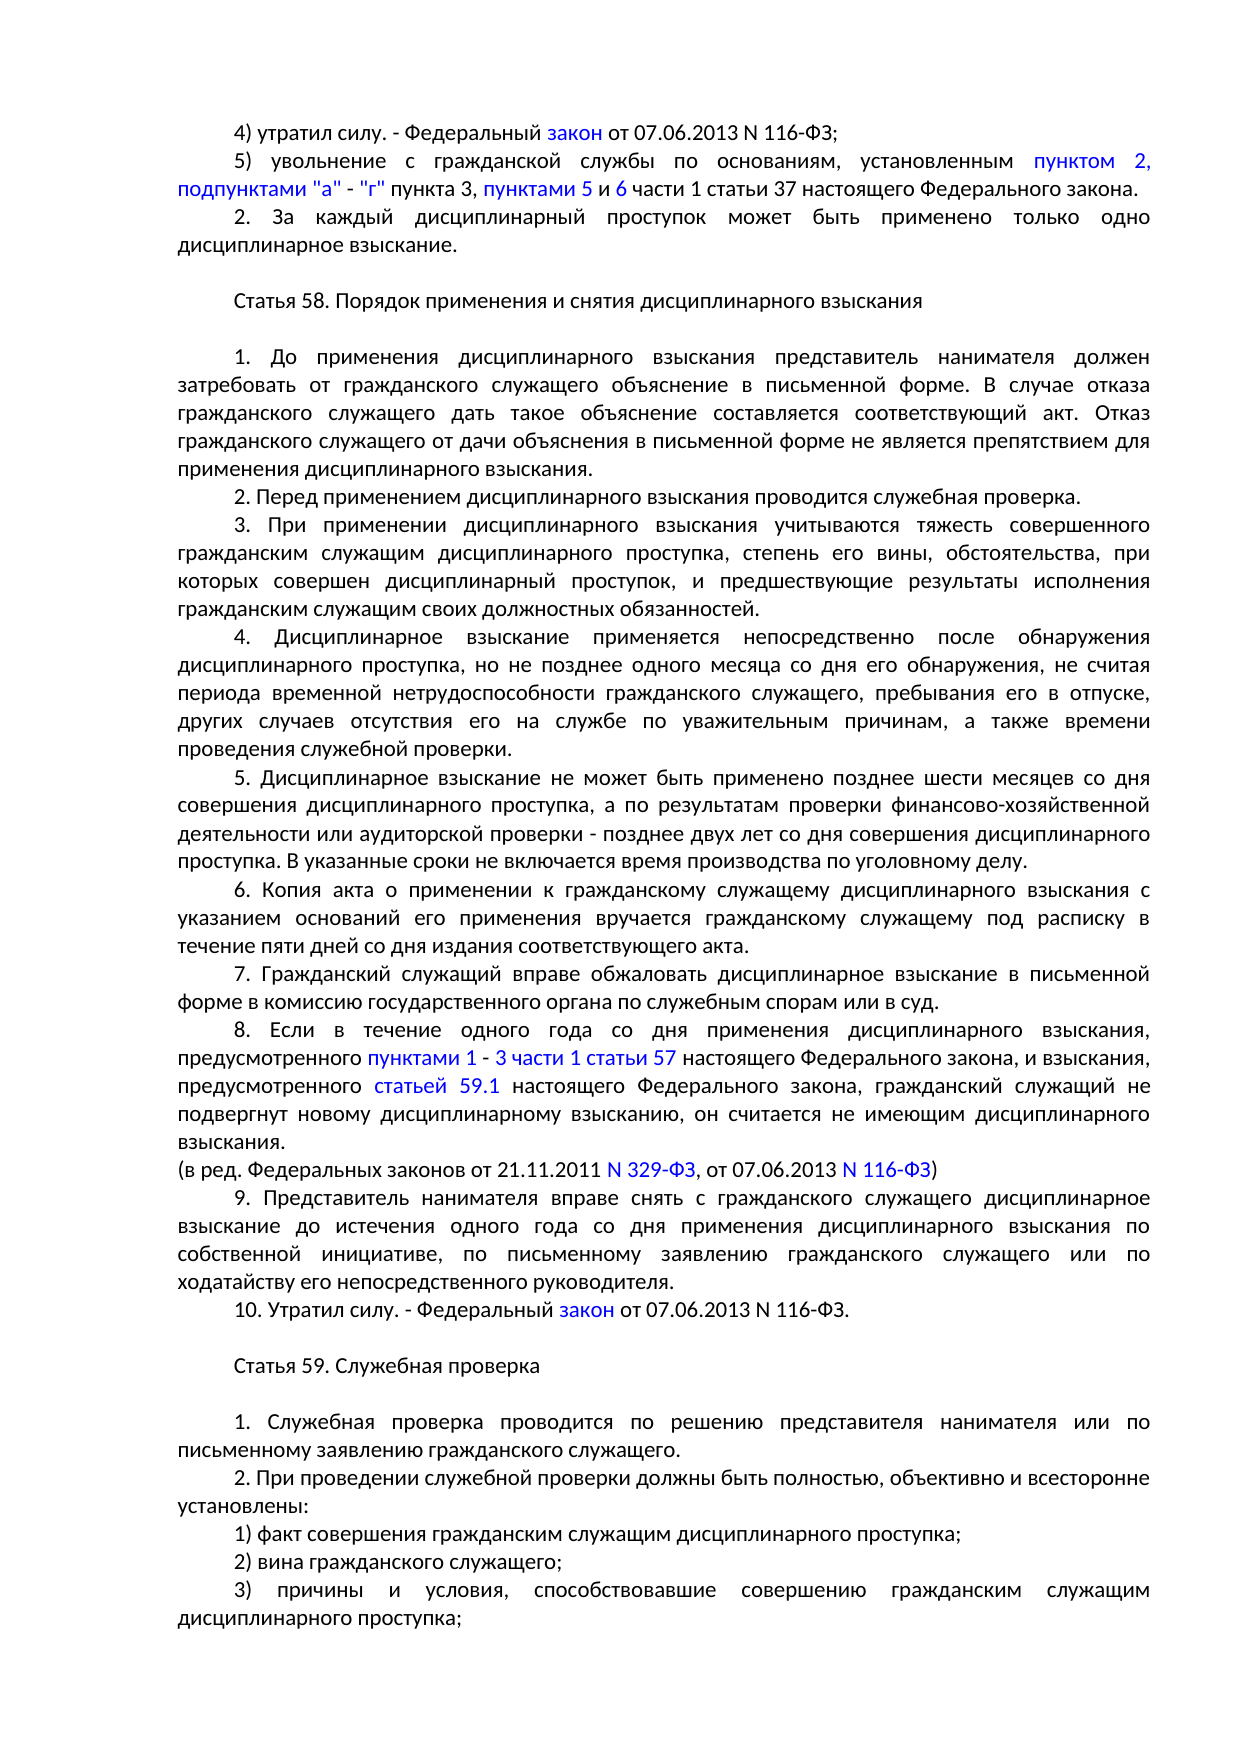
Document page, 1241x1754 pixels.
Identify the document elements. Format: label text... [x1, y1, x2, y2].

text 7. Гражданский служащий вправе обжаловать дисциплинарное взыскание в письменной форме в комиссию государственного органа по служебным спорам или в суд. [177, 959, 1152, 1015]
text (в ред. Федеральных законов от 21.11.2011 N 329-ФЗ, от 07.06.2013 N 116-ФЗ) [177, 1155, 1152, 1183]
text 2. Перед применением дисциплинарного взыскания проводится служебная проверка. [177, 482, 1152, 510]
text 4. Дисциплинарное взыскание применяется непосредственно после обнаружения дисциплинарного проступка, но не позднее одного месяца со дня его обнаружения, не считая периода временной нетрудоспособности гражданского служащего, пребывания его в отпуске, других случаев отсутствия его на службе по уважительным причинам, а также времени проведения служебной проверки. [177, 622, 1152, 763]
text Статья 58. Порядок применения и снятия дисциплинарного взыскания [177, 286, 1152, 314]
text 1. Служебная проверка проводится по решению представителя нанимателя или по письменному заявлению гражданского служащего. [177, 1407, 1152, 1463]
text 2. За каждый дисциплинарный проступок может быть применено только одно дисциплинарное взыскание. [177, 202, 1152, 258]
text 3. При применении дисциплинарного взыскания учитываются тяжесть совершенного гражданским служащим дисциплинарного проступка, степень его вины, обстоятельства, при которых совершен дисциплинарный проступок, и предшествующие результаты исполнения гражданским служащим своих должностных обязанностей. [177, 510, 1152, 622]
text 3) причины и условия, способствовавшие совершению гражданским служащим дисциплинарного проступка; [177, 1575, 1152, 1631]
text 1) факт совершения гражданским служащим дисциплинарного проступка; [177, 1519, 1152, 1547]
text 2. При проведении служебной проверки должны быть полностью, объективно и всесторонне установлены: [177, 1463, 1152, 1519]
text 9. Представитель нанимателя вправе снять с гражданского служащего дисциплинарное взыскание до истечения одного года со дня применения дисциплинарного взыскания по собственной инициативе, по письменному заявлению гражданского служащего или по ходатайству его непосредственного руководителя. [177, 1183, 1152, 1295]
text 5) увольнение с гражданской службы по основаниям, установленным пунктом 2, подпунктами "а" - "г" пункта 3, пунктами 5 и 6 части 1 статьи 37 настоящего Федерального закона. [177, 146, 1152, 202]
text 2) вина гражданского служащего; [177, 1547, 1152, 1575]
text 4) утратил силу. - Федеральный закон от 07.06.2013 N 116-ФЗ; [177, 118, 1152, 146]
text 8. Если в течение одного года со дня применения дисциплинарного взыскания, предусмотренного пунктами 1 - 3 части 1 статьи 57 настоящего Федерального закона, и взыскания, предусмотренного статьей 59.1 настоящего Федерального закона, гражданский служащий не подвергнут новому дисциплинарному взысканию, он считается не имеющим дисциплинарного взыскания. [177, 1015, 1152, 1155]
text 5. Дисциплинарное взыскание не может быть применено позднее шести месяцев со дня совершения дисциплинарного проступка, а по результатам проверки финансово-хозяйственной деятельности или аудиторской проверки - позднее двух лет со дня совершения дисциплинарного проступка. В указанные сроки не включается время производства по уголовному делу. [177, 763, 1152, 875]
text 10. Утратил силу. - Федеральный закон от 07.06.2013 N 116-ФЗ. [177, 1295, 1152, 1323]
text 1. До применения дисциплинарного взыскания представитель нанимателя должен затребовать от гражданского служащего объяснение в письменной форме. В случае отказа гражданского служащего дать такое объяснение составляется соответствующий акт. Отказ гражданского служащего от дачи объяснения в письменной форме не является препятствием для применения дисциплинарного взыскания. [177, 342, 1152, 482]
text 6. Копия акта о применении к гражданскому служащему дисциплинарного взыскания с указанием оснований его применения вручается гражданскому служащему под расписку в течение пяти дней со дня издания соответствующего акта. [177, 875, 1152, 959]
text Статья 59. Служебная проверка [177, 1351, 1152, 1379]
